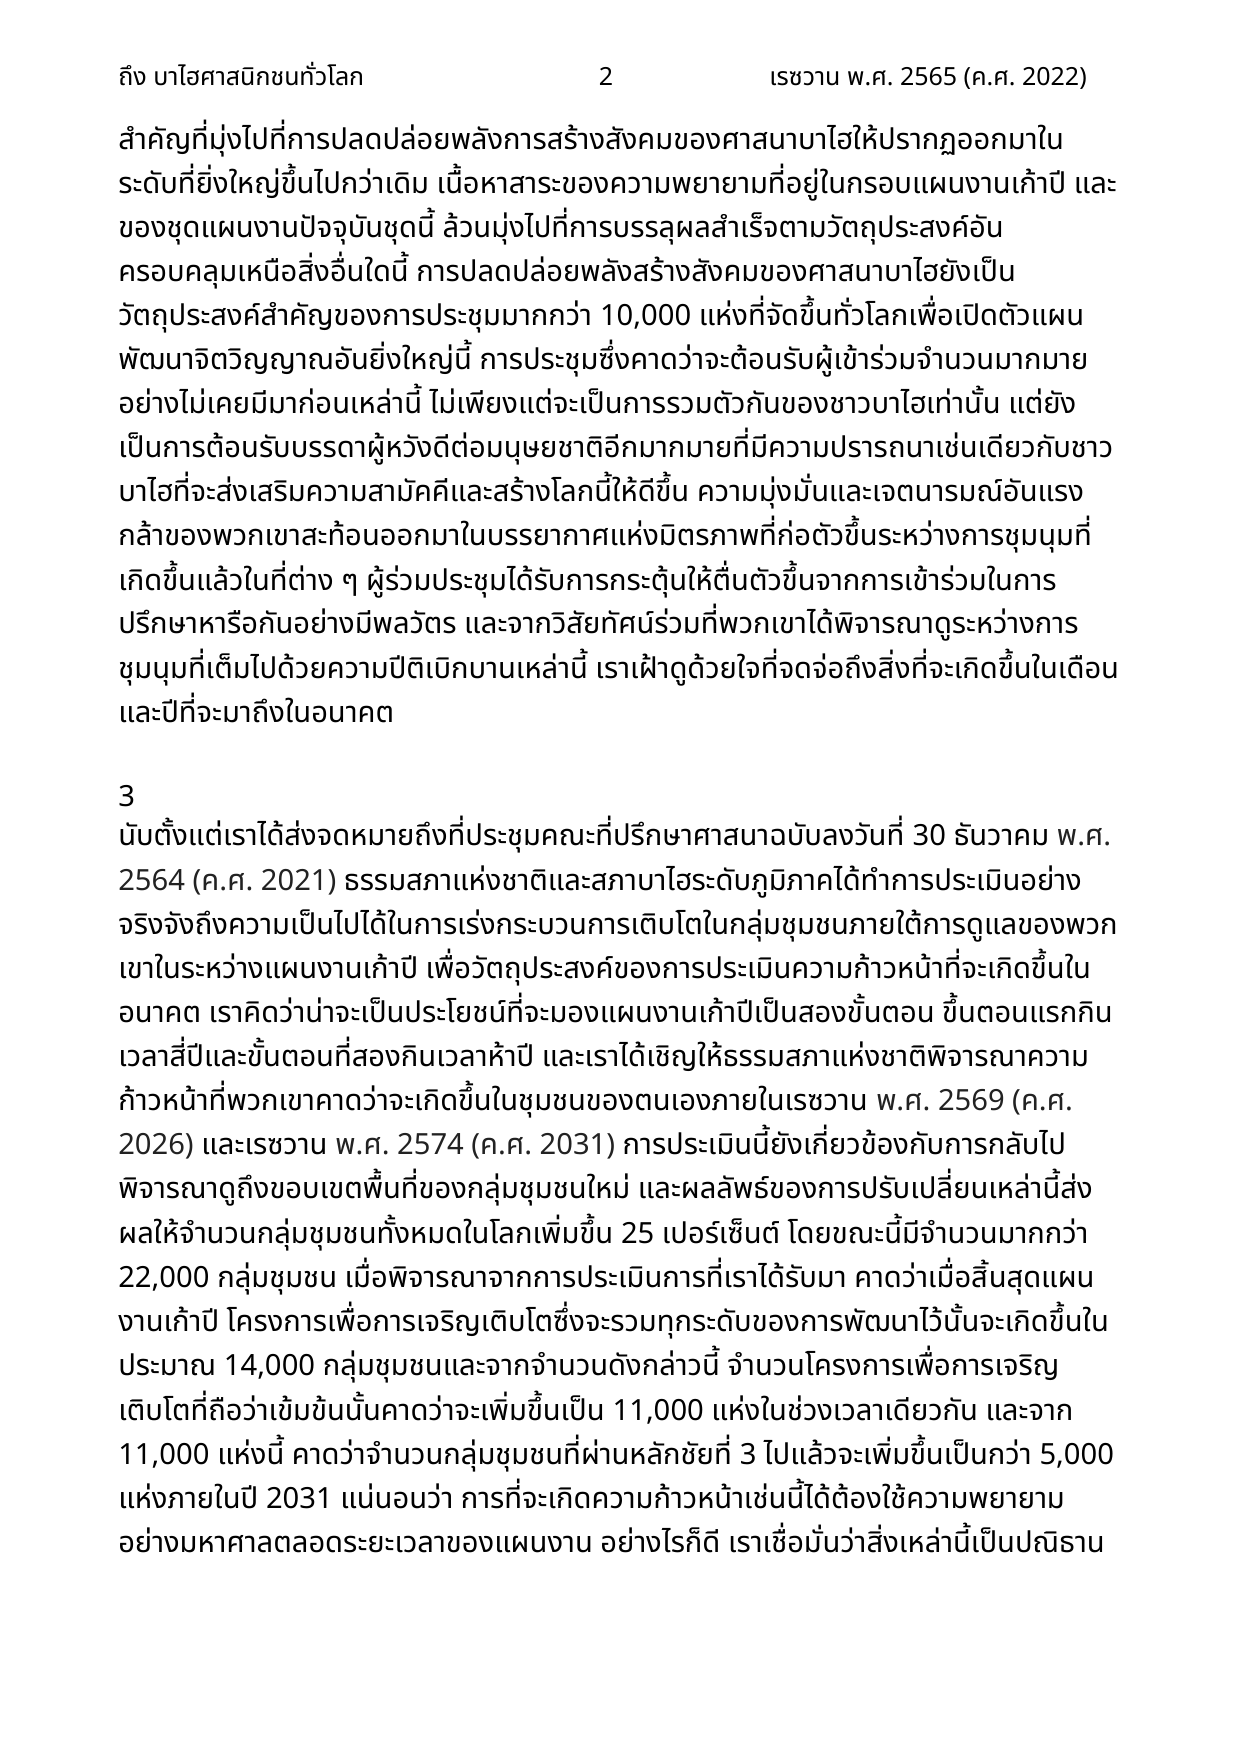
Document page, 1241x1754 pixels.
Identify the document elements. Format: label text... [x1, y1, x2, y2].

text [118, 118, 1122, 735]
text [118, 814, 1122, 1566]
text 3 [118, 775, 1122, 814]
